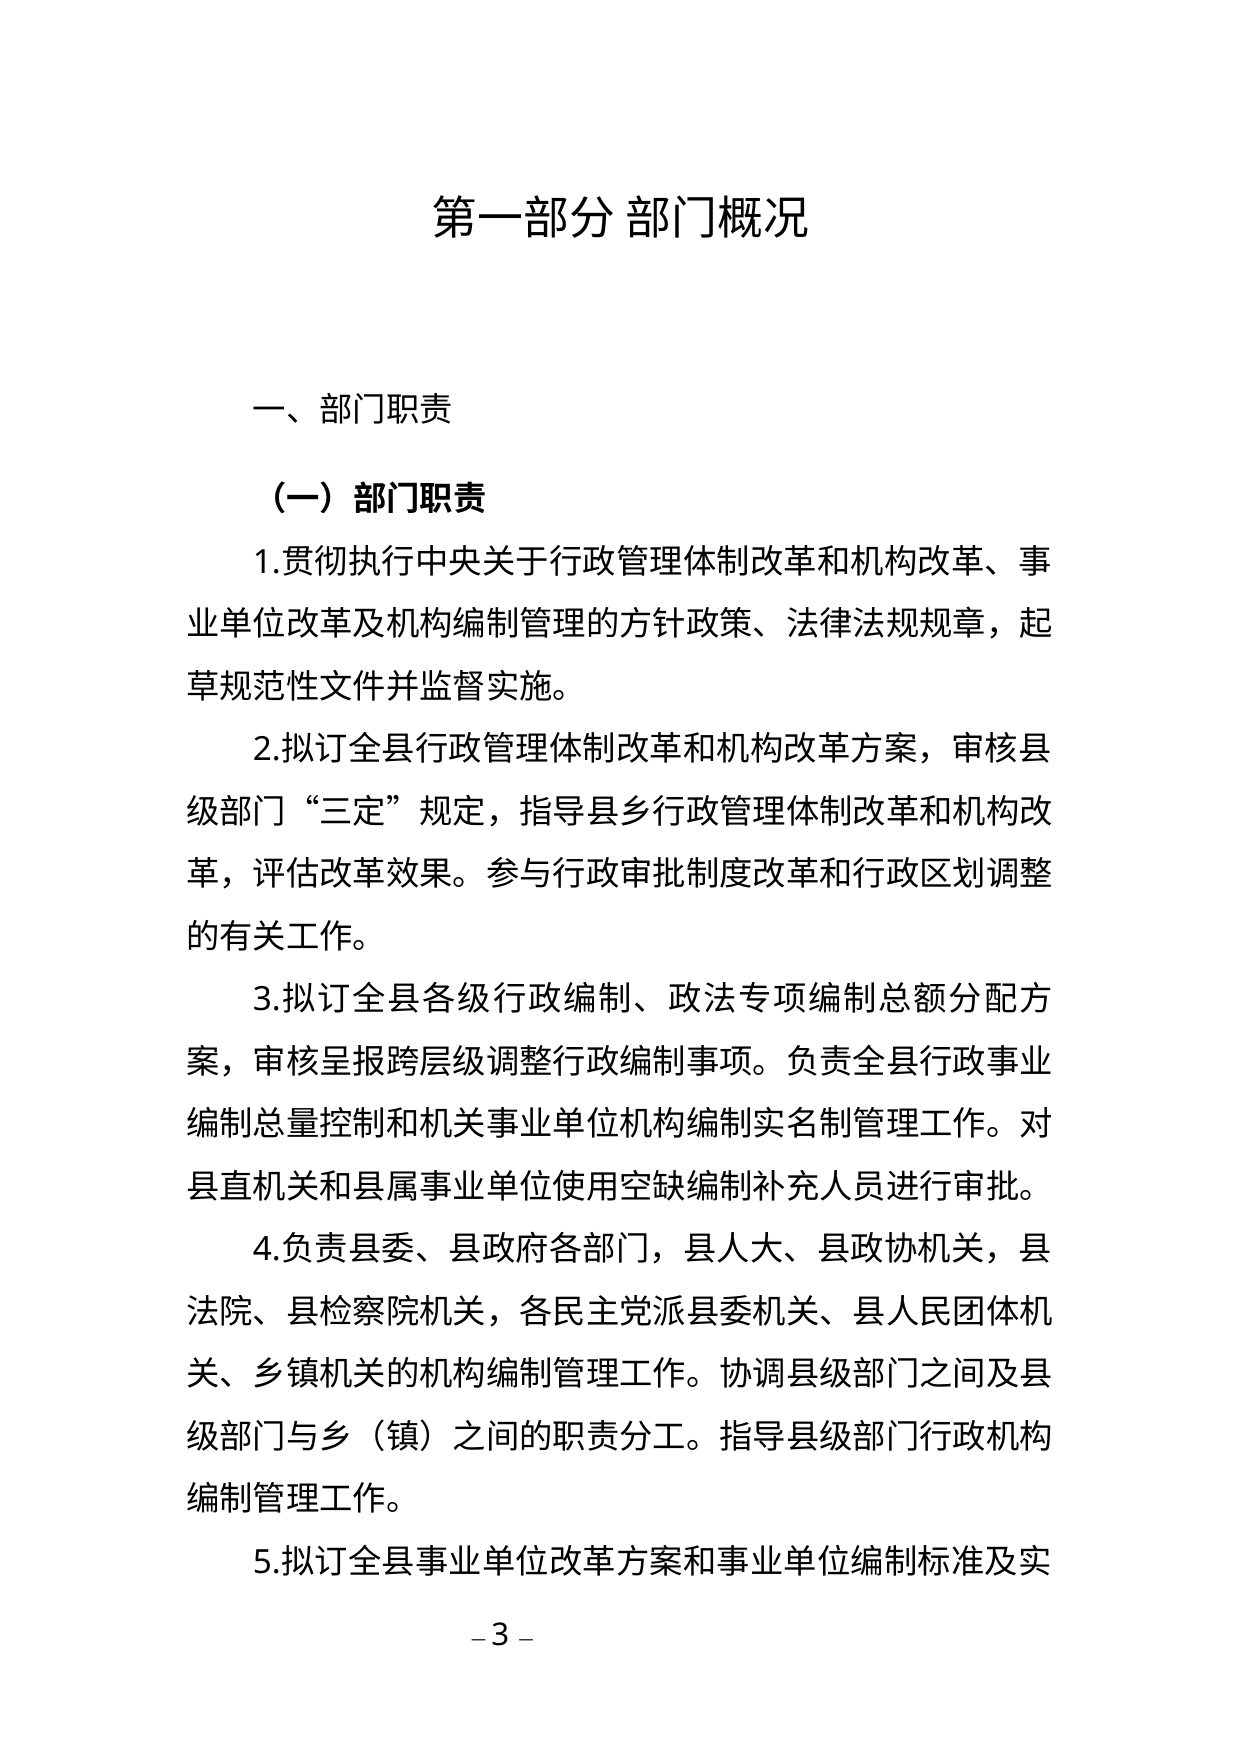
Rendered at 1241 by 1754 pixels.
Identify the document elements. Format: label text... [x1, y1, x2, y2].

subtitle 第一部分 部门概况 [186, 184, 1054, 247]
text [186, 1523, 1054, 1586]
subtitle 部门职责 [186, 371, 1054, 433]
text 1.贯彻执行中央关于行政管理体制改革和机构改革、事业单位改革及机构编制管理的方针政策、法律法规规章，起草规范性文件并监督实施。 [186, 523, 1054, 711]
text 4.负责县委、县政府各部门，县人大、县政协机关，县法院、县检察院机关，各民主党派县委机关、县人民团体机关、乡镇机关的机构编制管理工作。协调县级部门之间及县级部门与乡（镇）之间的职责分工。指导县级部门行政机构编制管理工作。 [186, 1211, 1054, 1523]
text 2.拟订全县行政管理体制改革和机构改革方案，审核县级部门“三定”规定，指导县乡行政管理体制改革和机构改革，评估改革效果。参与行政审批制度改革和行政区划调整的有关工作。 [186, 711, 1054, 961]
text 3.拟订全县各级行政编制、政法专项编制总额分配方案，审核呈报跨层级调整行政编制事项。负责全县行政事业编制总量控制和机关事业单位机构编制实名制管理工作。对县直机关和县属事业单位使用空缺编制补充人员进行审批。 [186, 961, 1054, 1211]
text （一）部门职责 [186, 461, 1054, 523]
